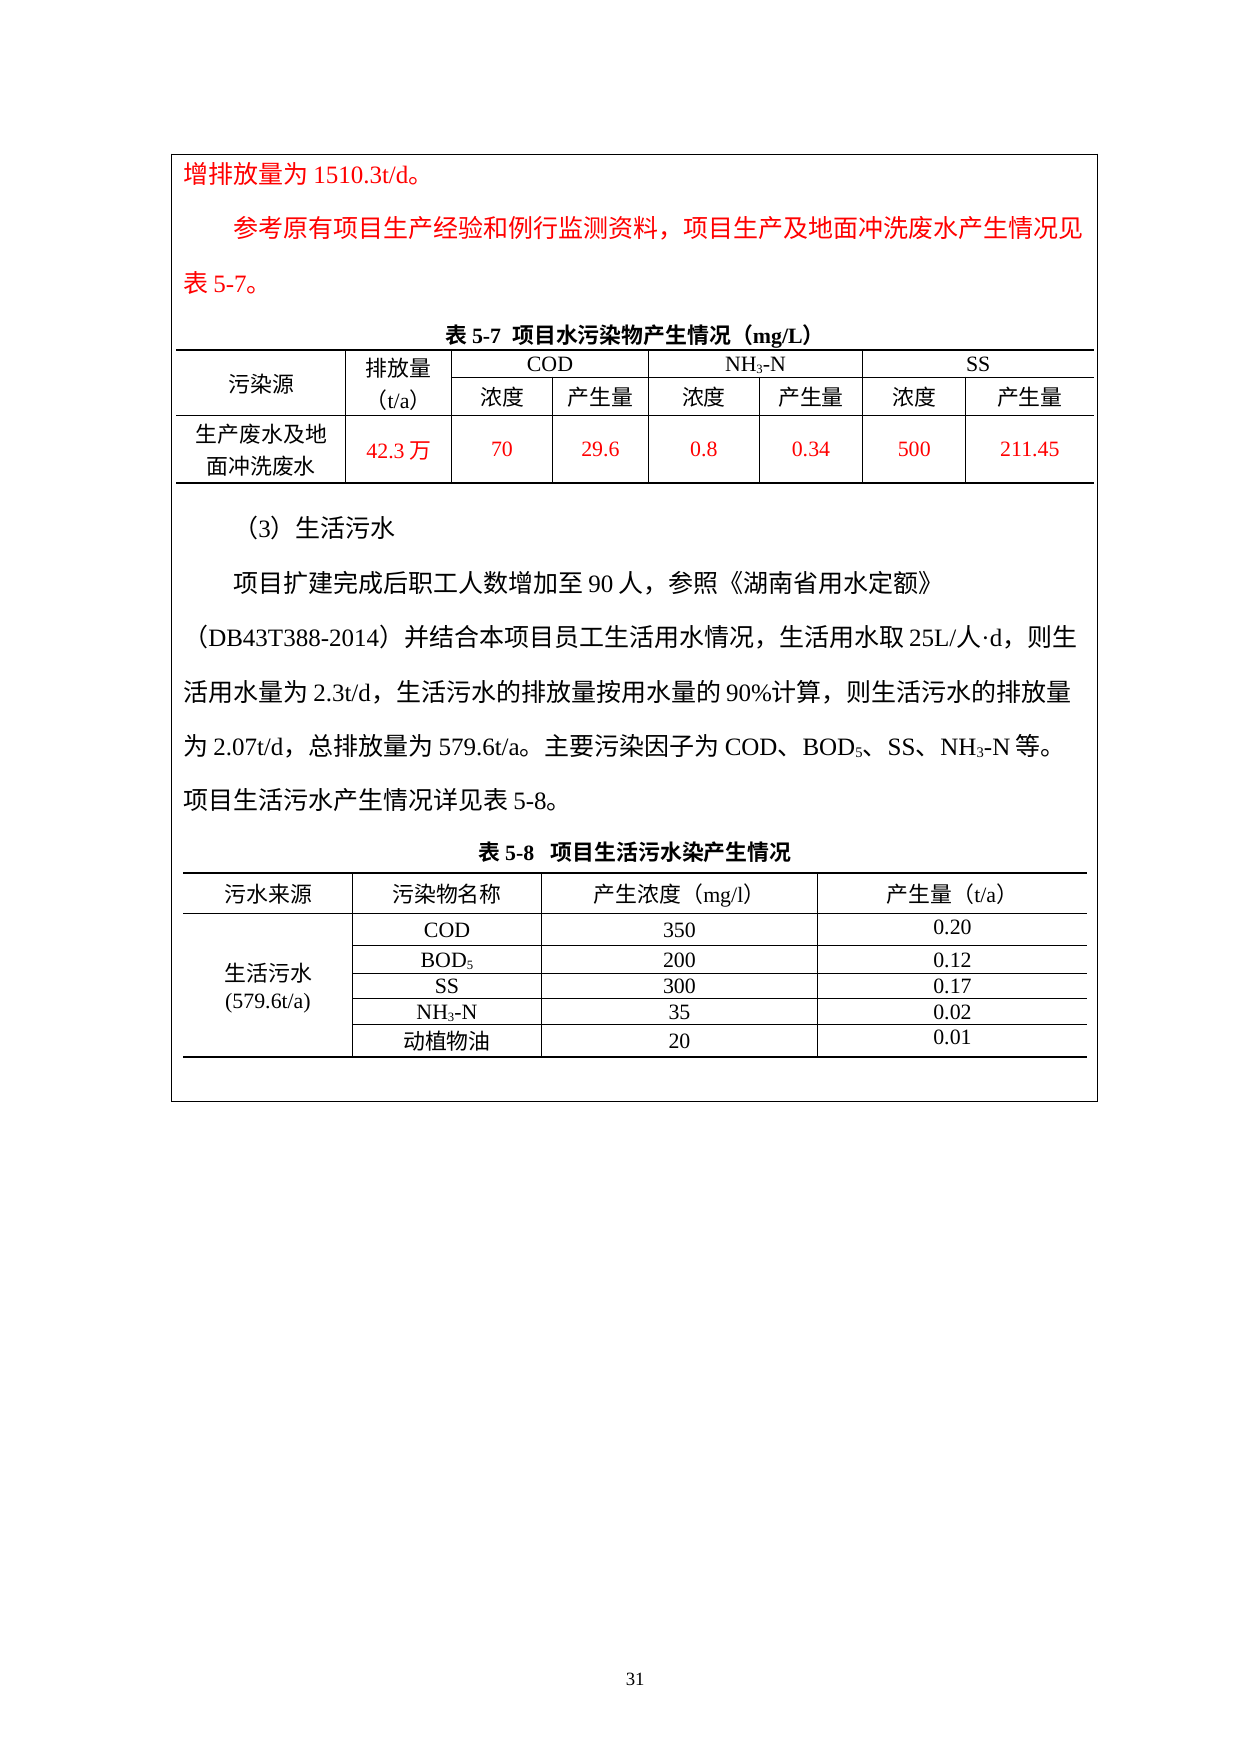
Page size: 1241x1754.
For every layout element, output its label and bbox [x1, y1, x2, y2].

table_header [172, 155, 1097, 1101]
